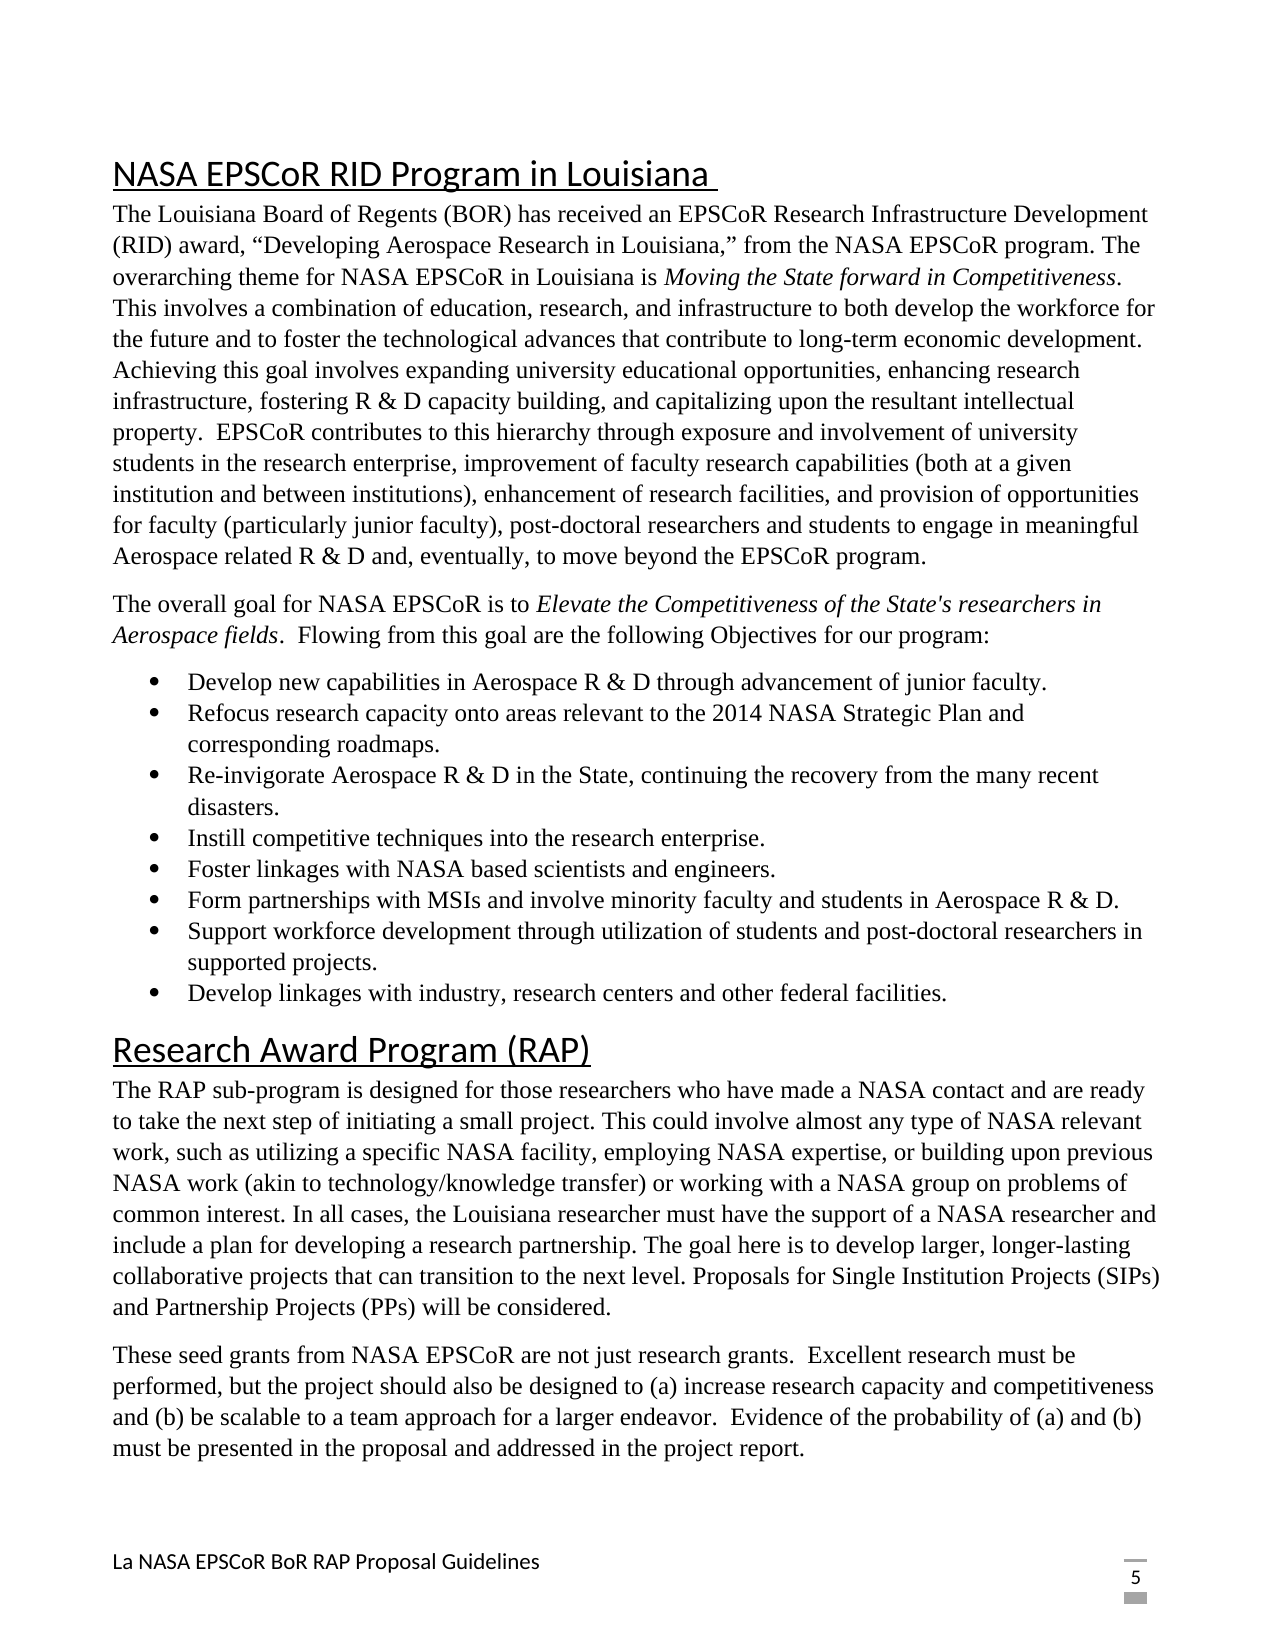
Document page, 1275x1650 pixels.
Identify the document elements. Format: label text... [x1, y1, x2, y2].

list Instill competitive techniques into the research enterprise. [150, 823, 1162, 851]
text The overall goal for NASA EPSCoR is to Elevate the Competitiveness of the State's researchers in Aerospace fields. Flowing from this goal are the following Objectives for our program: [112, 589, 1162, 648]
text These seed grants from NASA EPSCoR are not just research grants. Excellent research must be performed, but the project should also be designed to (a) increase research capacity and competitiveness and (b) be scalable to a team approach for a larger endeavor. Evidence of the probability of (a) and (b) must be presented in the proposal and addressed in the project report. [112, 1340, 1162, 1462]
list Develop linkages with industry, research centers and other federal facilities. [150, 978, 1162, 1007]
list Form partnerships with MSIs and involve minority faculty and students in Aerospace R & D. [150, 885, 1162, 913]
text Research Award Program (RAP) [112, 1026, 1162, 1071]
list Foster linkages with NASA based scientists and engineers. [150, 854, 1162, 882]
list Refocus research capacity onto areas relevant to the 2014 NASA Strategic Plan and corresponding roadmaps. [150, 698, 1162, 758]
list Develop new capabilities in Aerospace R & D through advancement of junior faculty. [150, 667, 1162, 696]
text NASA EPSCoR RID Program in Louisiana [112, 150, 1162, 196]
text The Louisiana Board of Regents (BOR) has received an EPSCoR Research Infrastructure Development (RID) award, “Developing Aerospace Research in Louisiana,” from the NASA EPSCoR program. The overarching theme for NASA EPSCoR in Louisiana is Moving the State forward in Competitiveness. This involves a combination of education, research, and infrastructure to both develop the workforce for the future and to foster the technological advances that contribute to long-term economic development. Achieving this goal involves expanding university educational opportunities, enhancing research infrastructure, fostering R & D capacity building, and capitalizing upon the resultant intellectual property. EPSCoR contributes to this hierarchy through exposure and involvement of university students in the research enterprise, improvement of faculty research capabilities (both at a given institution and between institutions), enhancement of research facilities, and provision of opportunities for faculty (particularly junior faculty), post-doctoral researchers and students to engage in meaningful Aerospace related R & D and, eventually, to move beyond the EPSCoR program. [112, 199, 1162, 570]
text The RAP sub-program is designed for those researchers who have made a NASA contact and are ready to take the next step of initiating a small project. This could involve almost any type of NASA relevant work, such as utilizing a specific NASA facility, employing NASA expertise, or building upon previous NASA work (akin to technology/knowledge transfer) or working with a NASA group on problems of common interest. In all cases, the Louisiana researcher must have the support of a NASA researcher and include a plan for developing a research partnership. The goal here is to develop larger, longer-lasting collaborative projects that can transition to the next level. Proposals for Single Institution Projects (SIPs) and Partnership Projects (PPs) will be considered. [112, 1075, 1162, 1321]
list Re-invigorate Aerospace R & D in the State, continuing the recovery from the many recent disasters. [150, 761, 1162, 820]
list Support workforce development through utilization of students and post-doctoral researchers in supported projects. [150, 916, 1162, 976]
